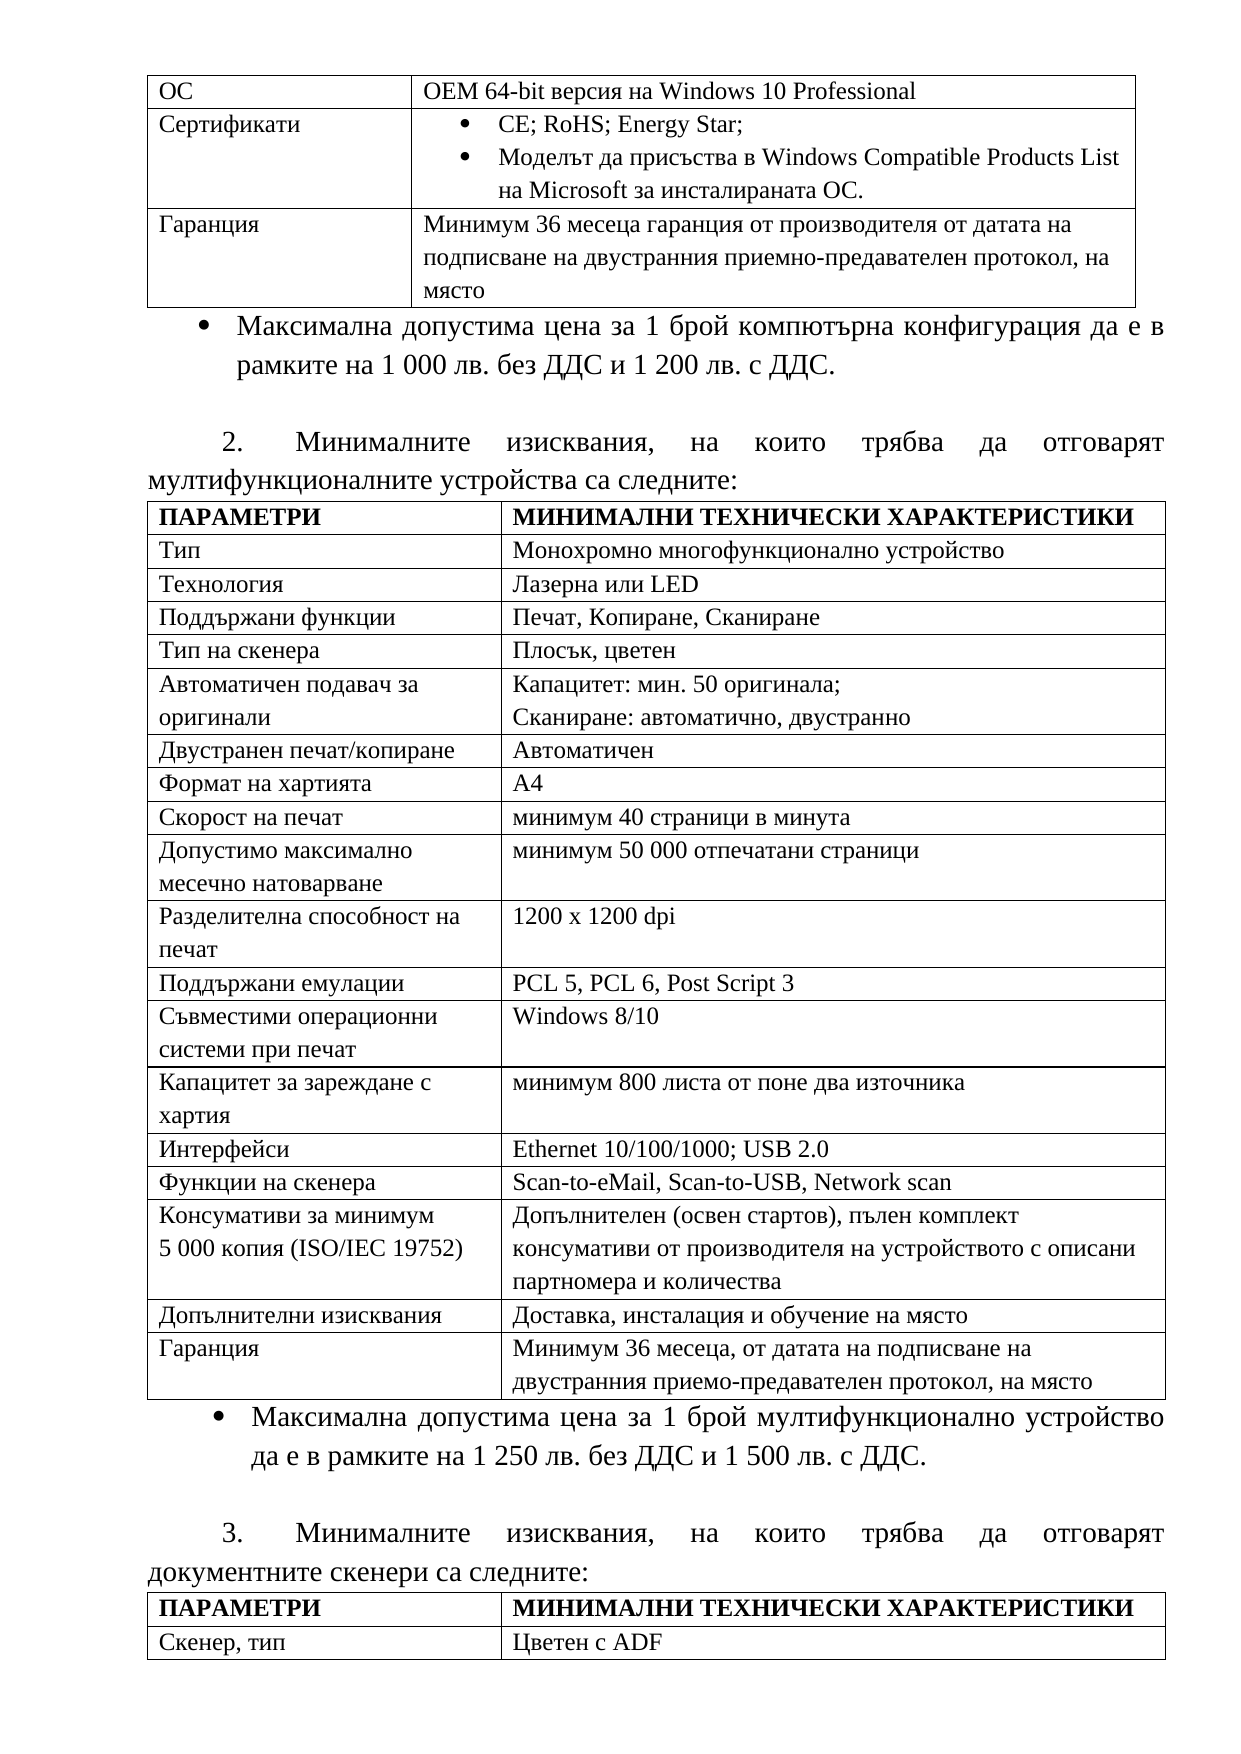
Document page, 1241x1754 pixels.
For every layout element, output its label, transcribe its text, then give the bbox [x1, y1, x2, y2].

table_cell Автоматичен подавач за оригинали [148, 669, 501, 734]
table_cell Тип на скенера [148, 635, 501, 668]
table_cell 1200 x 1200 dpi [502, 901, 1165, 967]
table_cell Интерфейси [148, 1134, 501, 1166]
table_cell Ethernet 10/100/1000; USB 2.0 [502, 1134, 1165, 1166]
table_cell Пoддържани функции [148, 602, 501, 634]
table_cell минимум 40 страници в минута [502, 802, 1165, 834]
list Минималните изисквания, на които трябва да отговарят документните скенери са следните: [148, 1515, 1165, 1587]
table_cell Тип [148, 535, 501, 568]
table_cell Windows 8/10 [502, 1001, 1165, 1066]
table_cell Печат, Копиране, Сканиране [502, 602, 1165, 634]
table_cell Scan-to-eMail, Scan-to-USB, Network scan [502, 1167, 1165, 1199]
table_cell Цветен с ADF [502, 1627, 1165, 1659]
table_cell Скенер, тип [148, 1627, 501, 1659]
table_cell Лазерна или LED [502, 569, 1165, 601]
table_cell минимум 50 000 отпечатани страници [502, 835, 1165, 900]
table_cell Капацитет: мин. 50 оригинала; Сканиране: автоматично, двустранно [502, 669, 1165, 734]
table_cell Доставка, инсталация и обучение на място [502, 1300, 1165, 1332]
table_cell Допълнителни изисквания [148, 1300, 501, 1332]
list Минималните изисквания, на които трябва да отговарят мултифункционалните устройства са следните: [148, 424, 1165, 496]
table_cell Двустранен печат/копиране [148, 735, 501, 767]
table_cell A4 [502, 768, 1165, 801]
table_cell CE; RoHS; Energy Star; Моделът да присъства в Windows Compatible Products List на Microsoft за инсталираната ОС. [412, 109, 1135, 208]
table_cell Поддържани емулации [148, 968, 501, 1000]
table_cell Консумативи за минимум 5 000 копия (ISO/IEC 19752) [148, 1200, 501, 1299]
table_cell Допълнителен (освен стартов), пълен комплект консумативи от производителя на устройството с описани партномера и количества [502, 1200, 1165, 1299]
table_cell Формат на хартията [148, 768, 501, 801]
table_header ПАРАМЕТРИ [148, 502, 501, 534]
table_cell Капацитет за зареждане с хартия [148, 1068, 501, 1133]
table_cell Скорост на печат [148, 802, 501, 834]
table_cell Плосък, цветен [502, 635, 1165, 668]
table_cell Разделителна способност на печат [148, 901, 501, 967]
table_cell Допустимо максимално месечно натоварване [148, 835, 501, 900]
table_cell Монохромно многофункционално устройство [502, 535, 1165, 568]
table_cell Гаранция [148, 209, 411, 307]
list Максимална допустима цена за 1 брой компютърна конфигурация да е в рамките на 1 000 лв. без ДДС и 1 200 лв. с ДДС. [199, 308, 1165, 380]
table_cell Автоматичен [502, 735, 1165, 767]
table_header ПАРАМЕТРИ [148, 1593, 501, 1626]
table_cell Гаранция [148, 1333, 501, 1398]
table_cell Технология [148, 569, 501, 601]
table_cell минимум 800 листа от поне два източника [502, 1068, 1165, 1133]
table_header МИНИМАЛНИ ТЕХНИЧЕСКИ ХАРАКТЕРИСТИКИ [502, 1593, 1165, 1626]
table_cell ОС [148, 76, 411, 108]
table_cell Сертификати [148, 109, 411, 208]
table_cell Функции на скенера [148, 1167, 501, 1199]
table_cell Съвместими операционни системи при печат [148, 1001, 501, 1066]
table_cell OEM 64-bit версия на Windows 10 Professional [412, 76, 1135, 108]
list Максимална допустима цена за 1 брой мултифункционално устройство да е в рамките на 1 250 лв. без ДДС и 1 500 лв. с ДДС. [214, 1400, 1165, 1472]
table_cell Минимум 36 месеца гаранция от производителя от датата на подписване на двустранния приемно-предавателен протокол, на място [412, 209, 1135, 307]
table_cell PCL 5, PCL 6, Post Script 3 [502, 968, 1165, 1000]
table_header МИНИМАЛНИ ТЕХНИЧЕСКИ ХАРАКТЕРИСТИКИ [502, 502, 1165, 534]
table_cell Минимум 36 месеца, от датата на подписване на двустранния приемо-предавателен протокол, на място [502, 1333, 1165, 1398]
